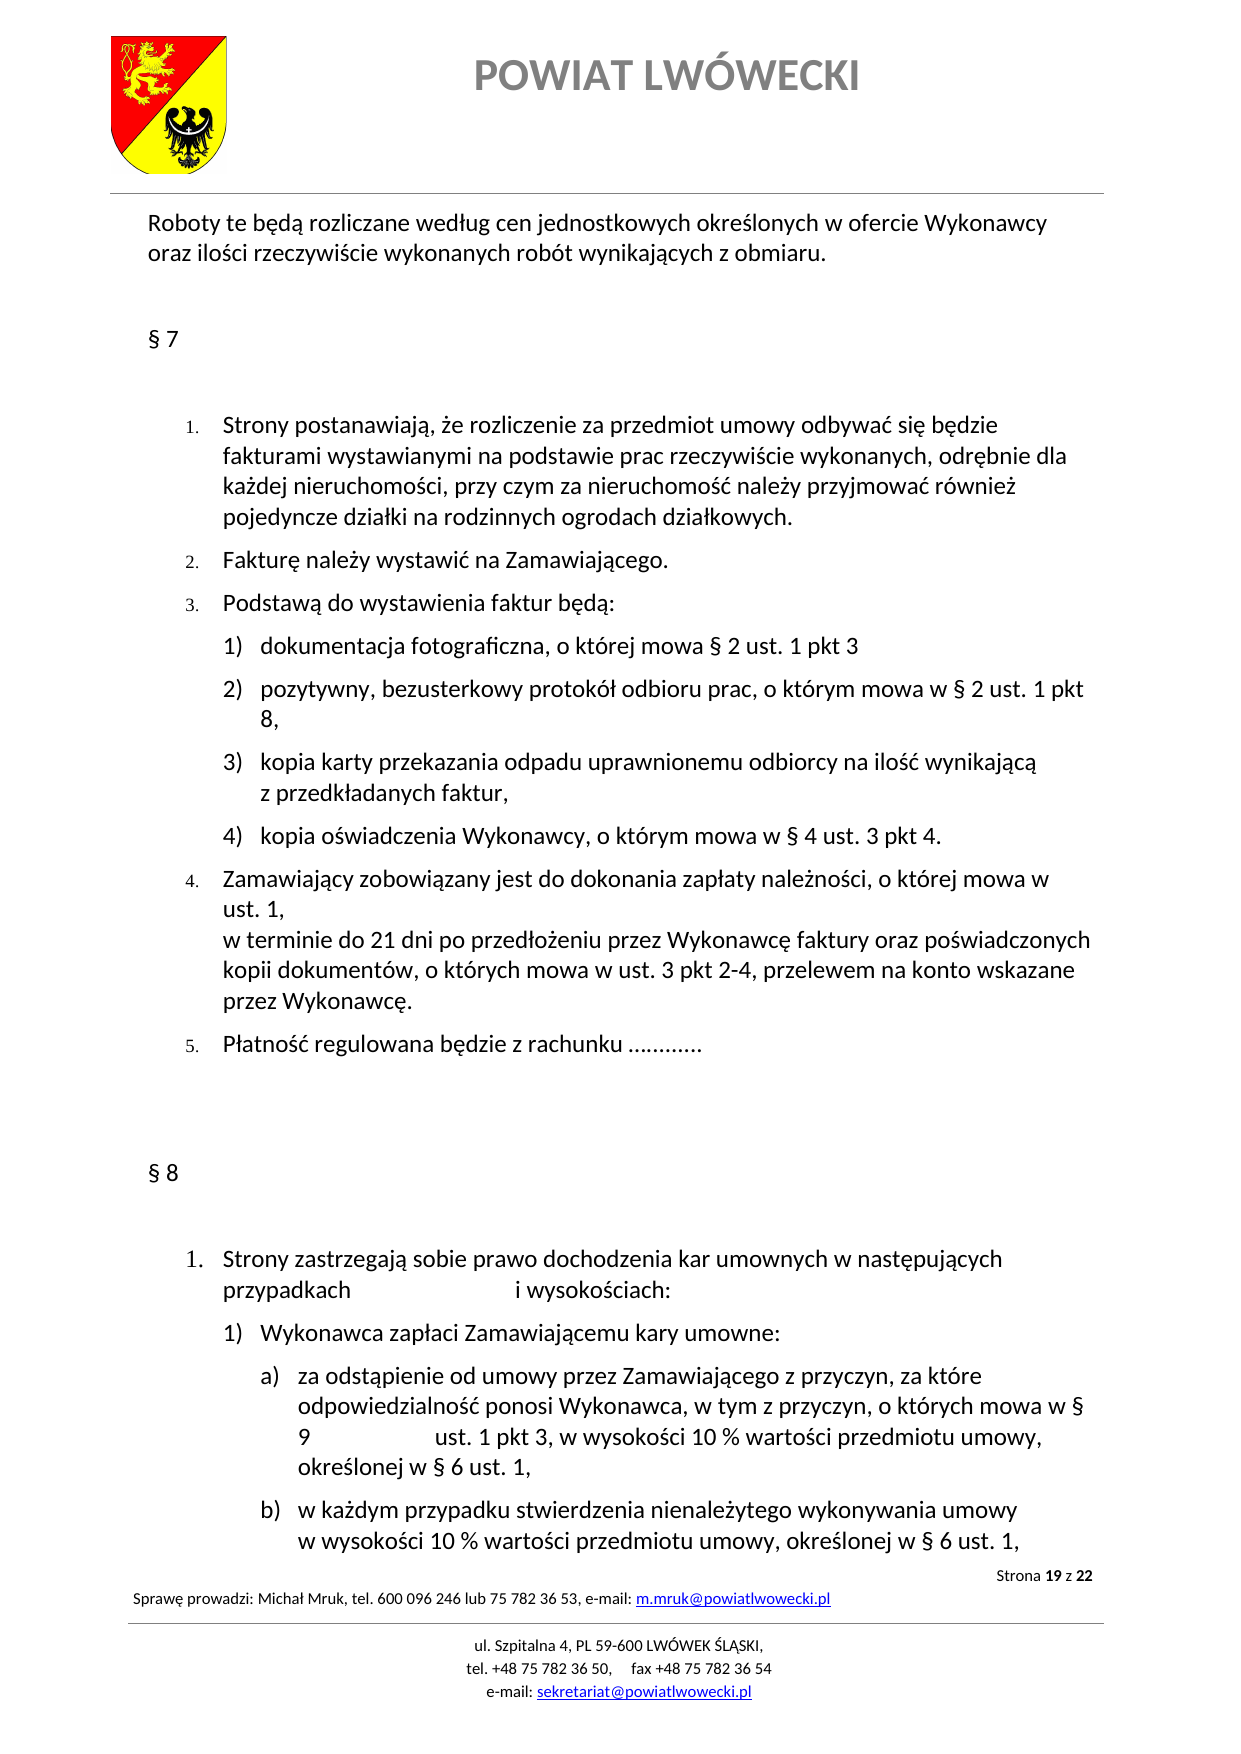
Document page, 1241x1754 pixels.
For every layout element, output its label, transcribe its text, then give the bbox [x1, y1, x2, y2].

list pozytywny, bezusterkowy protokół odbioru prac, o którym mowa w § 2 ust. 1 pkt 8, [223, 673, 1093, 734]
list dokumentacja fotograficzna, o której mowa § 2 ust. 1 pkt 3 [223, 630, 1093, 661]
list Płatność regulowana będzie z rachunku …......... [185, 1028, 1093, 1059]
list Podstawą do wystawienia faktur będą: [185, 587, 1093, 617]
list Wykonawca zapłaci Zamawiającemu kary umowne: [223, 1317, 1093, 1347]
list w każdym przypadku stwierdzenia nienależytego wykonywania umowy w wysokości 10 % wartości przedmiotu umowy, określonej w § 6 ust. 1, [260, 1494, 1093, 1556]
list kopia oświadczenia Wykonawcy, o którym mowa w § 4 ust. 3 pkt 4. [223, 820, 1093, 851]
picture [111, 36, 227, 174]
list za odstąpienie od umowy przez Zamawiającego z przyczyn, za które odpowiedzialność ponosi Wykonawca, w tym z przyczyn, o których mowa w § 9 ust. 1 pkt 3, w wysokości 10 % wartości przedmiotu umowy, określonej w § 6 ust. 1, [260, 1360, 1093, 1482]
list Strony zastrzegają sobie prawo dochodzenia kar umownych w następujących przypadkach i wysokościach: [185, 1243, 1093, 1304]
list kopia karty przekazania odpadu uprawnionemu odbiorcy na ilość wynikającą z przedkładanych faktur, [223, 747, 1093, 808]
text Roboty te będą rozliczane według cen jednostkowych określonych w ofercie Wykonawcy oraz ilości rzeczywiście wykonanych robót wynikających z obmiaru. [148, 207, 1093, 268]
list Fakturę należy wystawić na Zamawiającego. [185, 544, 1093, 574]
list Zamawiający zobowiązany jest do dokonania zapłaty należności, o której mowa w ust. 1, w terminie do 21 dni po przedłożeniu przez Wykonawcę faktury oraz poświadczonych kopii dokumentów, o których mowa w ust. 3 pkt 2-4, przelewem na konto wskazane przez Wykonawcę. [185, 863, 1093, 1016]
text § 7 [148, 323, 1093, 354]
list Strony postanawiają, że rozliczenie za przedmiot umowy odbywać się będzie fakturami wystawianymi na podstawie prac rzeczywiście wykonanych, odrębnie dla każdej nieruchomości, przy czym za nieruchomość należy przyjmować również pojedyncze działki na rodzinnych ogrodach działkowych. [185, 409, 1093, 531]
text § 8 [148, 1157, 1093, 1188]
